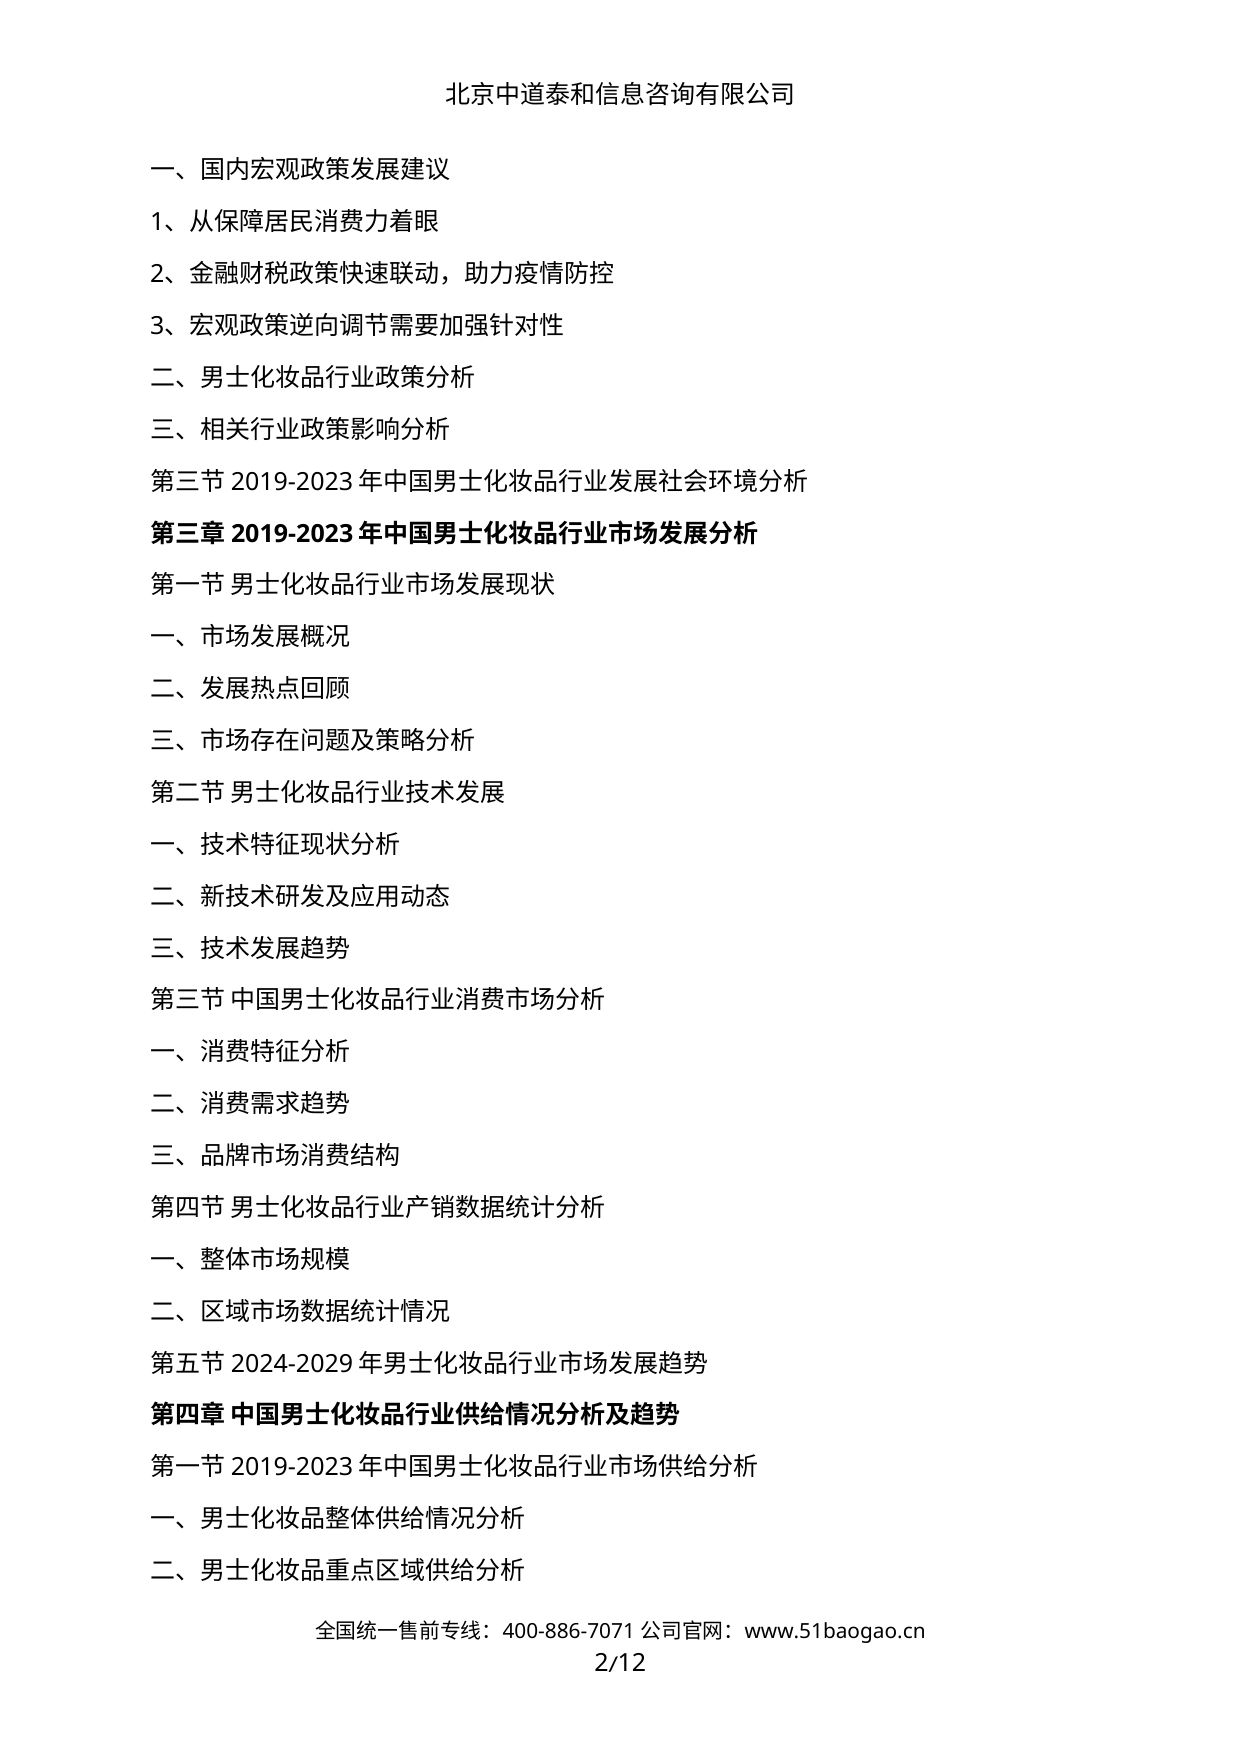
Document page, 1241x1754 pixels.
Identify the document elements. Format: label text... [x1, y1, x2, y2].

text 二、男士化妆品行业政策分析 [150, 357, 1090, 394]
text 一、国内宏观政策发展建议 [150, 150, 1090, 186]
text 三、市场存在问题及策略分析 [150, 721, 1090, 757]
text 2、金融财税政策快速联动，助力疫情防控 [150, 254, 1090, 290]
text 第二节 男士化妆品行业技术发展 [150, 772, 1090, 809]
text 二、男士化妆品重点区域供给分析 [150, 1551, 1090, 1587]
text 第五节 2024-2029年男士化妆品行业市场发展趋势 [150, 1343, 1090, 1379]
text 第四节 男士化妆品行业产销数据统计分析 [150, 1187, 1090, 1224]
text 第三节 中国男士化妆品行业消费市场分析 [150, 980, 1090, 1016]
text 一、男士化妆品整体供给情况分析 [150, 1499, 1090, 1535]
text 二、发展热点回顾 [150, 669, 1090, 705]
text 第四章 中国男士化妆品行业供给情况分析及趋势 [150, 1395, 1090, 1431]
text 二、区域市场数据统计情况 [150, 1291, 1090, 1327]
text 1、从保障居民消费力着眼 [150, 202, 1090, 238]
text 三、品牌市场消费结构 [150, 1136, 1090, 1172]
text 第三章 2019-2023年中国男士化妆品行业市场发展分析 [150, 513, 1090, 549]
text 二、消费需求趋势 [150, 1084, 1090, 1120]
text 三、技术发展趋势 [150, 928, 1090, 964]
text 一、整体市场规模 [150, 1239, 1090, 1276]
text 三、相关行业政策影响分析 [150, 409, 1090, 446]
text 第一节 男士化妆品行业市场发展现状 [150, 565, 1090, 601]
text 一、消费特征分析 [150, 1032, 1090, 1068]
text 第一节 2019-2023年中国男士化妆品行业市场供给分析 [150, 1447, 1090, 1483]
text 第三节 2019-2023年中国男士化妆品行业发展社会环境分析 [150, 461, 1090, 497]
text 一、技术特征现状分析 [150, 824, 1090, 861]
text 二、新技术研发及应用动态 [150, 876, 1090, 912]
text 3、宏观政策逆向调节需要加强针对性 [150, 306, 1090, 342]
text 一、市场发展概况 [150, 617, 1090, 653]
